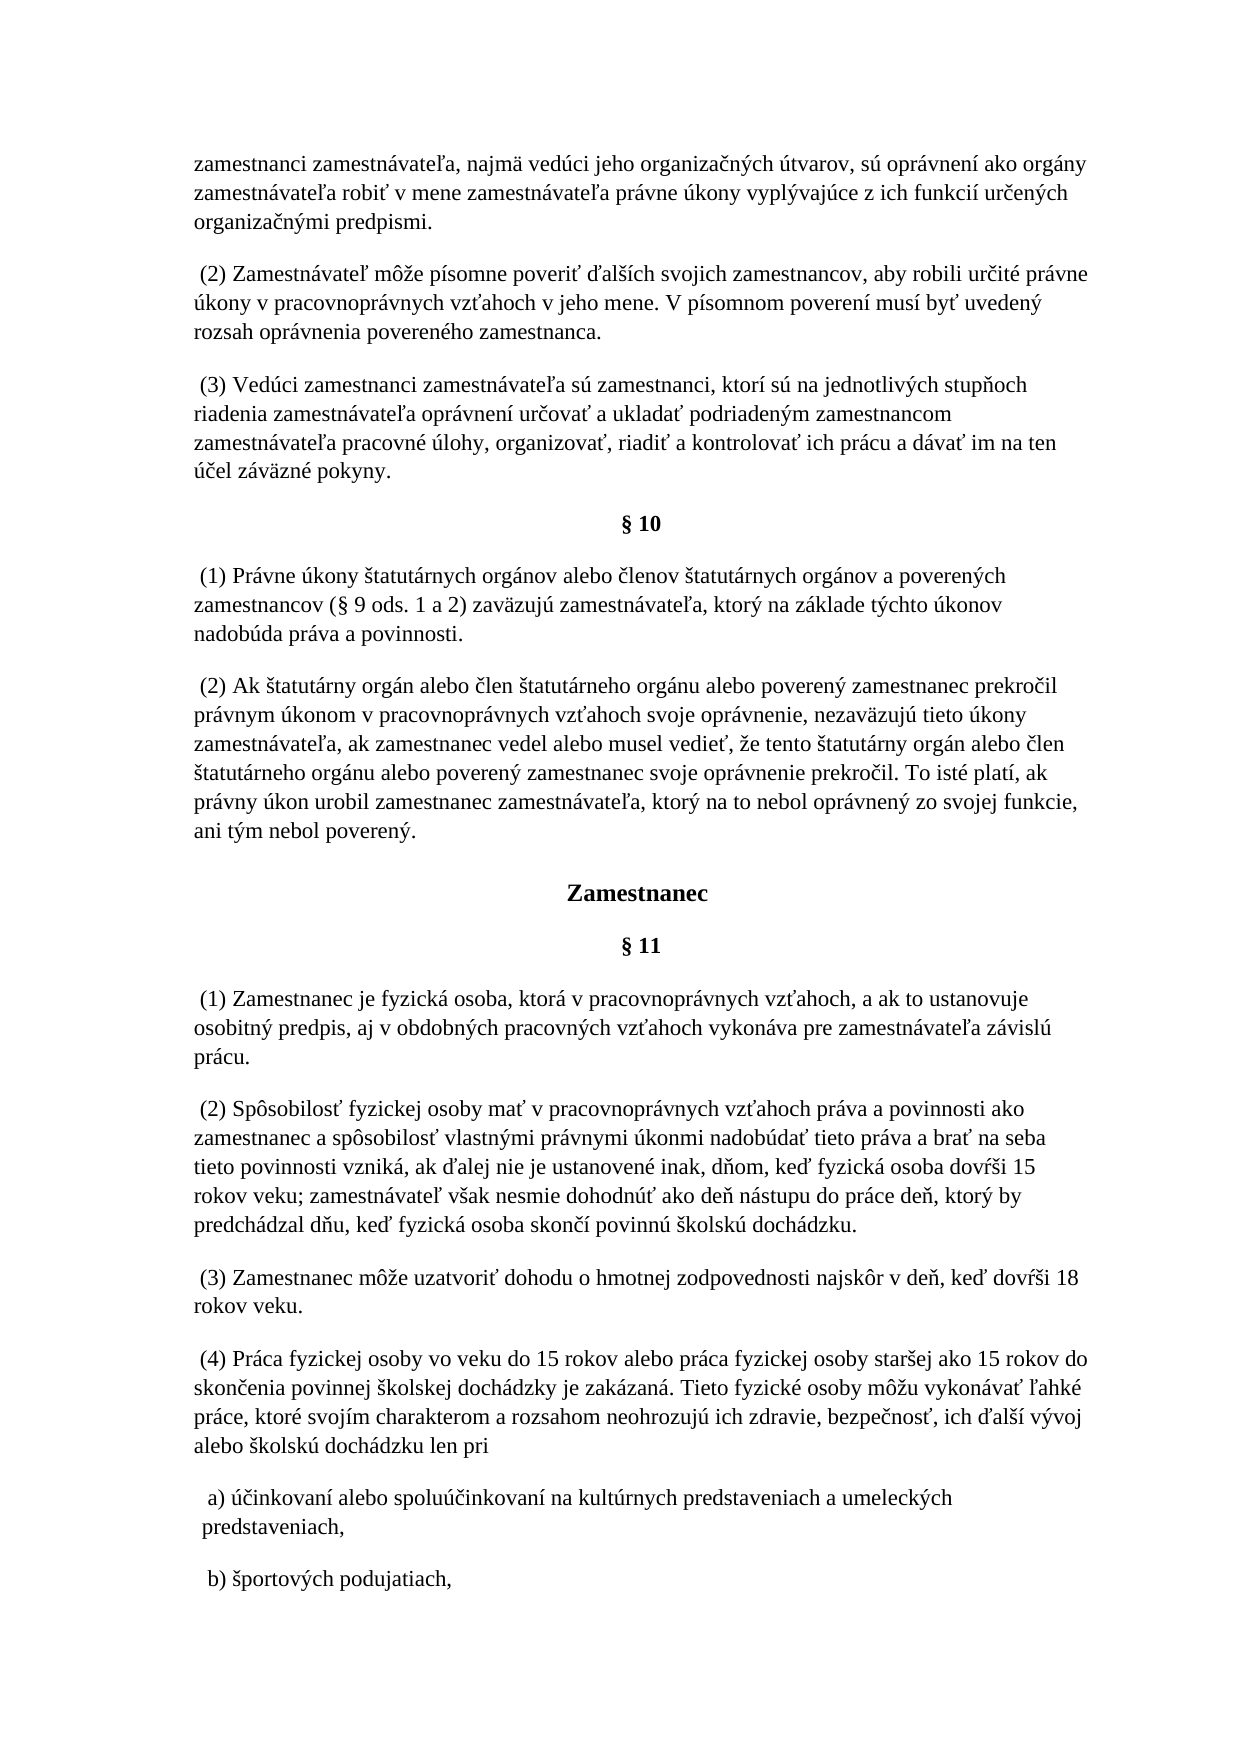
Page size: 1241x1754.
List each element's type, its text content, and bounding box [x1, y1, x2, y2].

text (2) Zamestnávateľ môže písomne poveriť ďalších svojich zamestnancov, aby robili určité právne úkony v pracovnoprávnych vzťahoch v jeho mene. V písomnom poverení musí byť uvedený rozsah oprávnenia povereného zamestnanca. [194, 260, 1090, 344]
text Zamestnanec [178, 878, 1090, 906]
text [194, 150, 1090, 234]
text (3) Zamestnanec môže uzatvoriť dohodu o hmotnej zodpovednosti najskôr v deň, keď dovŕši 18 rokov veku. [194, 1263, 1090, 1319]
text (1) Zamestnanec je fyzická osoba, ktorá v pracovnoprávnych vzťahoch, a ak to ustanovuje osobitný predpis, aj v obdobných pracovných vzťahoch vykonáva pre zamestnávateľa závislú prácu. [194, 985, 1090, 1069]
text b) športových podujatiach, [202, 1566, 1090, 1592]
text § 11 [186, 933, 1090, 959]
text (2) Spôsobilosť fyzickej osoby mať v pracovnoprávnych vzťahoch práva a povinnosti ako zamestnanec a spôsobilosť vlastnými právnymi úkonmi nadobúdať tieto práva a brať na seba tieto povinnosti vzniká, ak ďalej nie je ustanovené inak, dňom, keď fyzická osoba dovŕši 15 rokov veku; zamestnávateľ však nesmie dohodnúť ako deň nástupu do práce deň, ktorý by predchádzal dňu, keď fyzická osoba skončí povinnú školskú dochádzku. [194, 1095, 1090, 1237]
text (4) Práca fyzickej osoby vo veku do 15 rokov alebo práca fyzickej osoby staršej ako 15 rokov do skončenia povinnej školskej dochádzky je zakázaná. Tieto fyzické osoby môžu vykonávať ľahké práce, ktoré svojím charakterom a rozsahom neohrozujú ich zdravie, bezpečnosť, ich ďalší vývoj alebo školskú dochádzku len pri [194, 1345, 1090, 1458]
text (3) Vedúci zamestnanci zamestnávateľa sú zamestnanci, ktorí sú na jednotlivých stupňoch riadenia zamestnávateľa oprávnení určovať a ukladať podriadeným zamestnancom zamestnávateľa pracovné úlohy, organizovať, riadiť a kontrolovať ich prácu a dávať im na ten účel záväzné pokyny. [194, 371, 1090, 484]
text (1) Právne úkony štatutárnych orgánov alebo členov štatutárnych orgánov a poverených zamestnancov (§ 9 ods. 1 a 2) zaväzujú zamestnávateľa, ktorý na základe týchto úkonov nadobúda práva a povinnosti. [194, 562, 1090, 647]
text a) účinkovaní alebo spoluúčinkovaní na kultúrnych predstaveniach a umeleckých predstaveniach, [202, 1484, 1090, 1539]
text § 10 [186, 510, 1090, 536]
text (2) Ak štatutárny orgán alebo člen štatutárneho orgánu alebo poverený zamestnanec prekročil právnym úkonom v pracovnoprávnych vzťahoch svoje oprávnenie, nezaväzujú tieto úkony zamestnávateľa, ak zamestnanec vedel alebo musel vedieť, že tento štatutárny orgán alebo člen štatutárneho orgánu alebo poverený zamestnanec svoje oprávnenie prekročil. To isté platí, ak právny úkon urobil zamestnanec zamestnávateľa, ktorý na to nebol oprávnený zo svojej funkcie, ani tým nebol poverený. [194, 673, 1090, 844]
